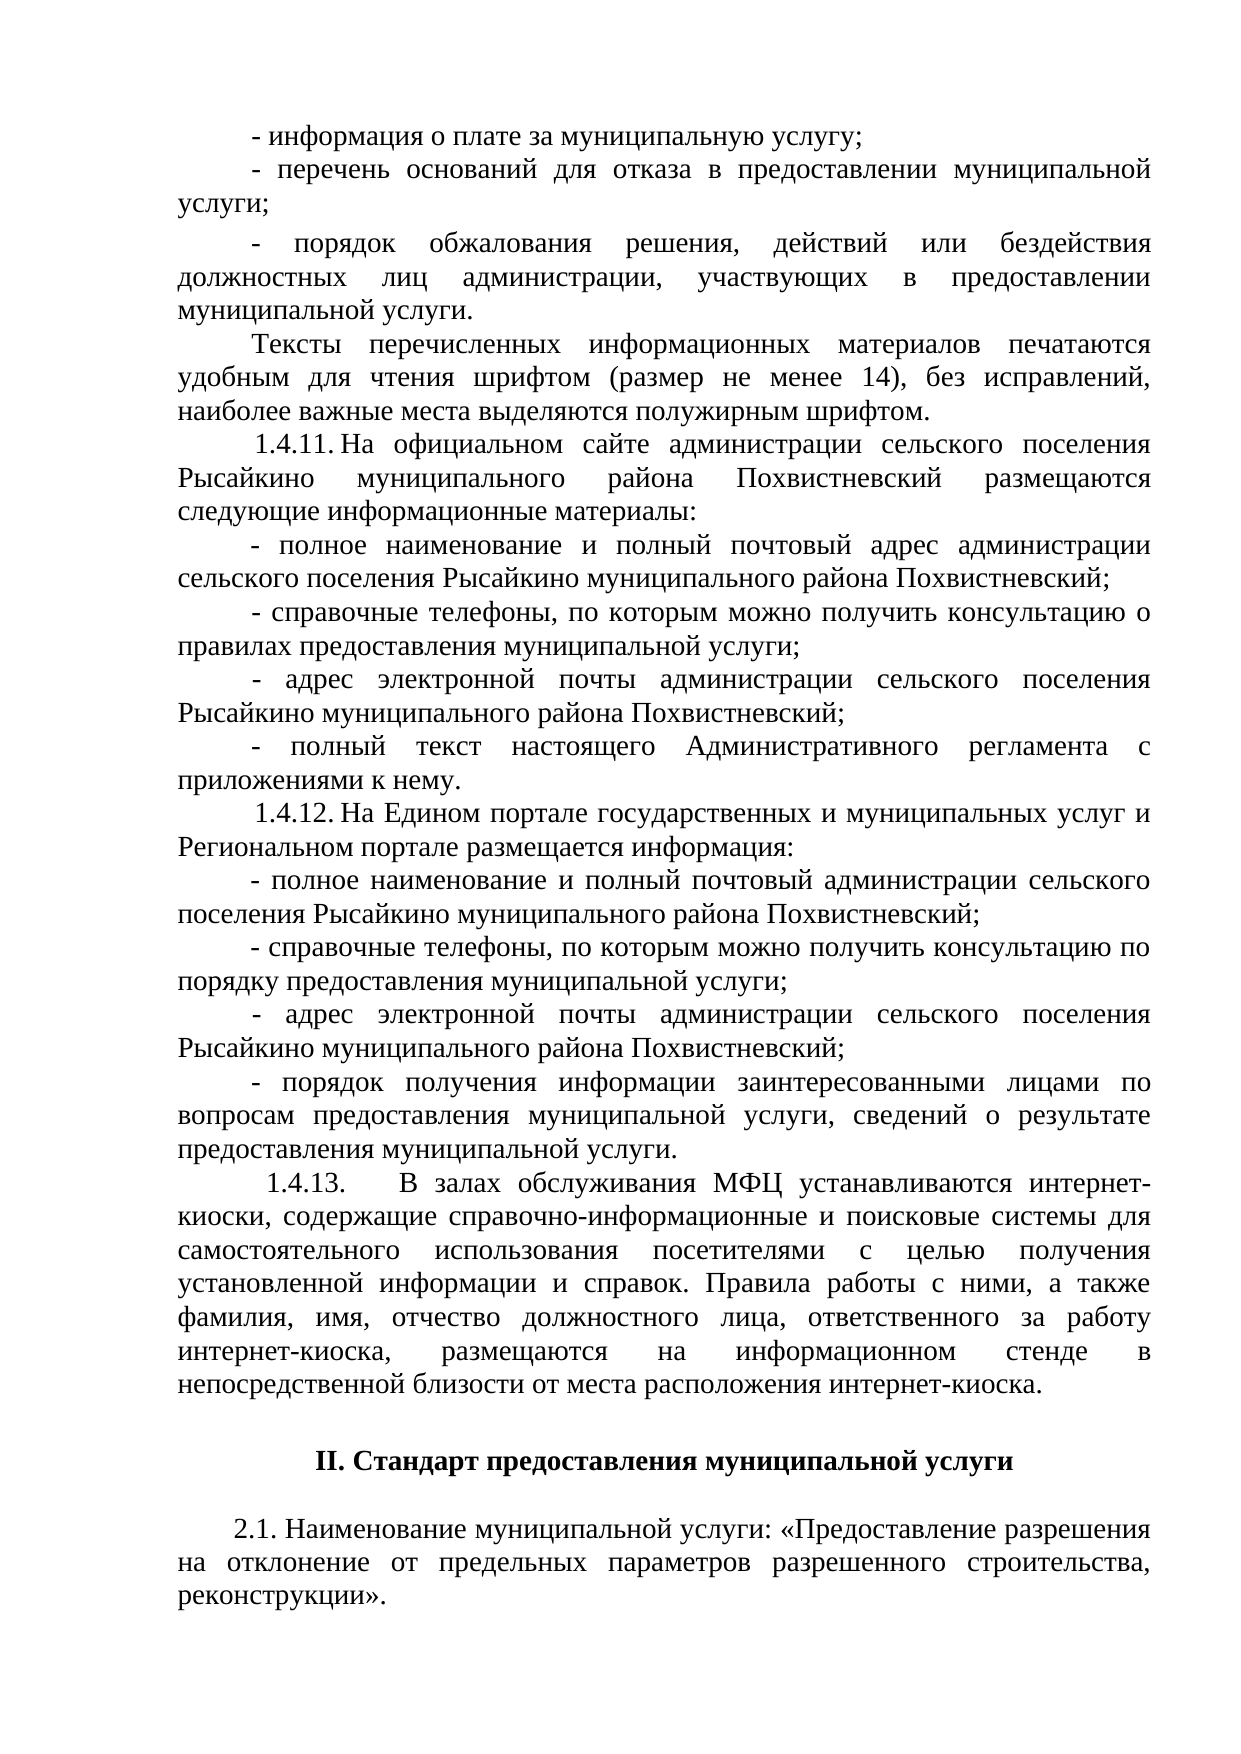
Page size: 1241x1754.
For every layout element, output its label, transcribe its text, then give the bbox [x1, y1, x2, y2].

text - адрес электронной почты администрации сельского поселения Рысайкино муниципального района Похвистневский; [177, 662, 1152, 729]
text - порядок обжалования решения, действий или бездействия должностных лиц администрации, участвующих в предоставлении муниципальной услуги. [177, 226, 1152, 326]
text - полный текст настоящего Административного регламента с приложениями к нему. [177, 729, 1152, 796]
text 2.1. Наименование муниципальной услуги: «Предоставление разрешения на отклонение от предельных параметров разрешенного строительства, реконструкции». [177, 1512, 1152, 1611]
text - справочные телефоны, по которым можно получить консультацию о правилах предоставления муниципальной услуги; [177, 595, 1152, 662]
text Тексты перечисленных информационных материалов печатаются удобным для чтения шрифтом (размер не менее 14), без исправлений, наиболее важные места выделяются полужирным шрифтом. [177, 326, 1152, 427]
text 1.4.12. На Едином портале государственных и муниципальных услуг и Региональном портале размещается информация: [177, 796, 1152, 863]
text - адрес электронной почты администрации сельского поселения Рысайкино муниципального района Похвистневский; [177, 997, 1152, 1064]
text - перечень оснований для отказа в предоставлении муниципальной услуги; [177, 152, 1152, 219]
text - полное наименование и полный почтовый адрес администрации сельского поселения Рысайкино муниципального района Похвистневский; [177, 528, 1152, 595]
text 1.4.11. На официальном сайте администрации сельского поселения Рысайкино муниципального района Похвистневский размещаются следующие информационные материалы: [177, 427, 1152, 528]
text - информация о плате за муниципальную услугу; [251, 118, 1152, 152]
text II. Стандарт предоставления муниципальной услуги [177, 1443, 1152, 1477]
text - порядок получения информации заинтересованными лицами по вопросам предоставления муниципальной услуги, сведений о результате предоставления муниципальной услуги. [177, 1064, 1152, 1165]
text - полное наименование и полный почтовый администрации сельского поселения Рысайкино муниципального района Похвистневский; [177, 863, 1152, 930]
text 1.4.13. В залах обслуживания МФЦ устанавливаются интернет-киоски, содержащие справочно-информационные и поисковые системы для самостоятельного использования посетителями с целью получения установленной информации и справок. Правила работы с ними, а также фамилия, имя, отчество должностного лица, ответственного за работу интернет-киоска, размещаются на информационном стенде в непосредственной близости от места расположения интернет-киоска. [177, 1165, 1152, 1400]
text - справочные телефоны, по которым можно получить консультацию по порядку предоставления муниципальной услуги; [177, 930, 1152, 997]
